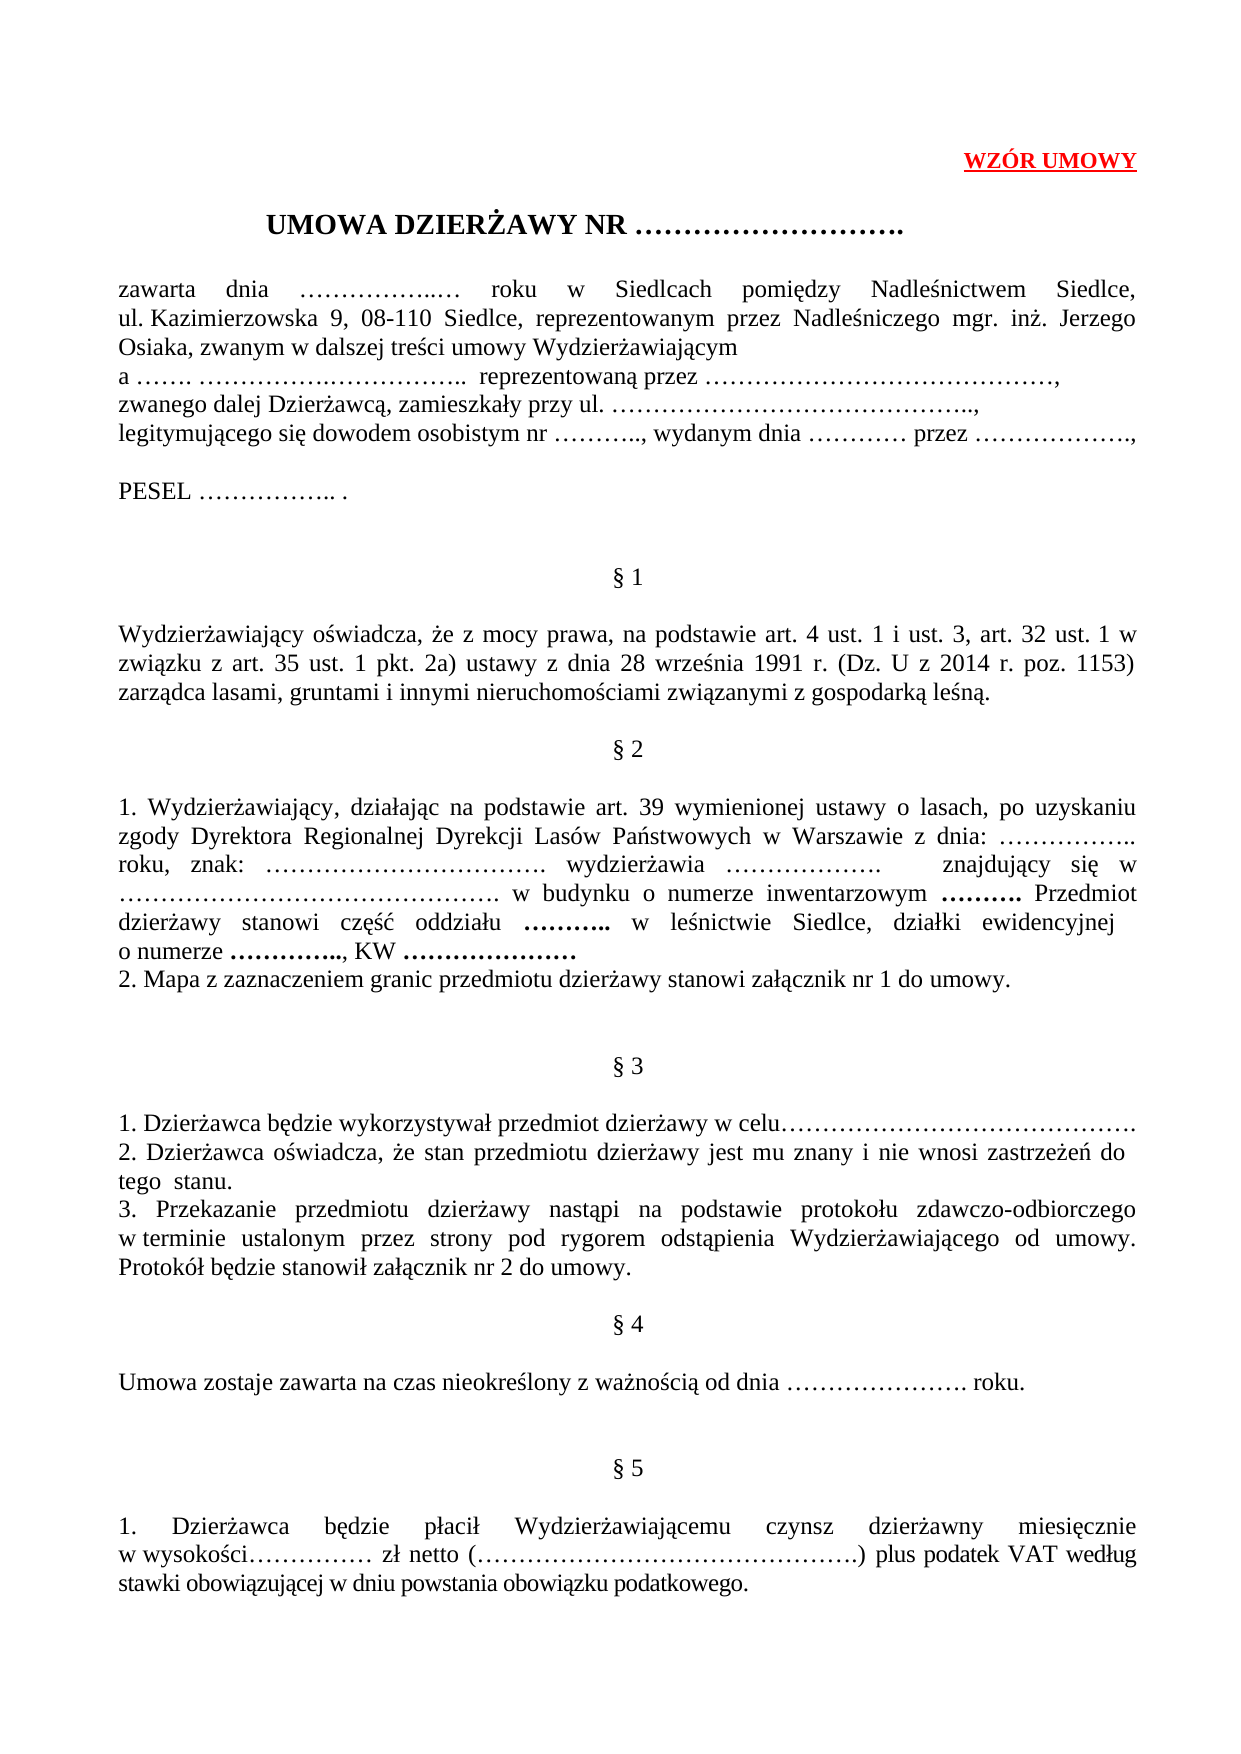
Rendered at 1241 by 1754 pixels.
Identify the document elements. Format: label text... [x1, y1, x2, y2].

text Umowa zostaje zawarta na czas nieokreślony z ważnością od dnia …………………. roku. [118, 1367, 1137, 1396]
text § 1 [118, 562, 1137, 591]
text § 3 [118, 1051, 1137, 1079]
text 1. Dzierżawca będzie wykorzystywał przedmiot dzierżawy w celu……………………………………. [118, 1108, 1137, 1137]
text 3. Przekazanie przedmiotu dzierżawy nastąpi na podstawie protokołu zdawczo-odbiorczego w terminie ustalonym przez strony pod rygorem odstąpienia Wydzierżawiającego od umowy. Protokół będzie stanowił załącznik nr 2 do umowy. [118, 1194, 1137, 1281]
text § 5 [118, 1453, 1137, 1482]
text 2. Mapa z zaznaczeniem granic przedmiotu dzierżawy stanowi załącznik nr 1 do umowy. [118, 964, 1137, 993]
text § 2 [118, 734, 1137, 763]
text 1. Wydzierżawiający, działając na podstawie art. 39 wymienionej ustawy o lasach, po uzyskaniu zgody Dyrektora Regionalnej Dyrekcji Lasów Państwowych w Warszawie z dnia: …………….. roku, znak: ……………………………. wydzierżawia ………………. znajdujący się w ………………………………………. w budynku o numerze inwentarzowym ………. Przedmiot dzierżawy stanowi część oddziału ……….. w leśnictwie Siedlce, działki ewidencyjnej o numerze ………….., KW ………………… [118, 792, 1137, 964]
text UMOWA DZIERŻAWY NR ………………………. [192, 207, 1137, 241]
text 2. Dzierżawca oświadcza, że stan przedmiotu dzierżawy jest mu znany i nie wnosi zastrzeżeń do tego stanu. [118, 1137, 1137, 1194]
text zawarta dnia ……………..… roku w Siedlcach pomiędzy Nadleśnictwem Siedlce, ul. Kazimierzowska 9, 08-110 Siedlce, reprezentowanym przez Nadleśniczego mgr. inż. Jerzego Osiaka, zwanym w dalszej treści umowy Wydzierżawiającym [118, 274, 1137, 361]
text Wydzierżawiający oświadcza, że z mocy prawa, na podstawie art. 4 ust. 1 i ust. 3, art. 32 ust. 1 w związku z art. 35 ust. 1 pkt. 2a) ustawy z dnia 28 września 1991 r. (Dz. U z 2014 r. poz. 1153) zarządca lasami, gruntami i innymi nieruchomościami związanymi z gospodarką leśną. [118, 619, 1137, 706]
text § 4 [118, 1309, 1137, 1338]
text WZÓR UMOWY [192, 148, 1137, 174]
text a ……. …………….…………….. reprezentowaną przez ……………………………………, zwanego dalej Dzierżawcą, zamieszkały przy ul. …………………………………….., legitymującego się dowodem osobistym nr ……….., wydanym dnia ………… przez ………………., PESEL …………….. . [118, 361, 1137, 504]
text 1. Dzierżawca będzie płacił Wydzierżawiającemu czynsz dzierżawny miesięcznie w wysokości…………… zł netto (……………………………………….) plus podatek VAT według stawki obowiązującej w dniu powstania obowiązku podatkowego. [118, 1511, 1137, 1597]
